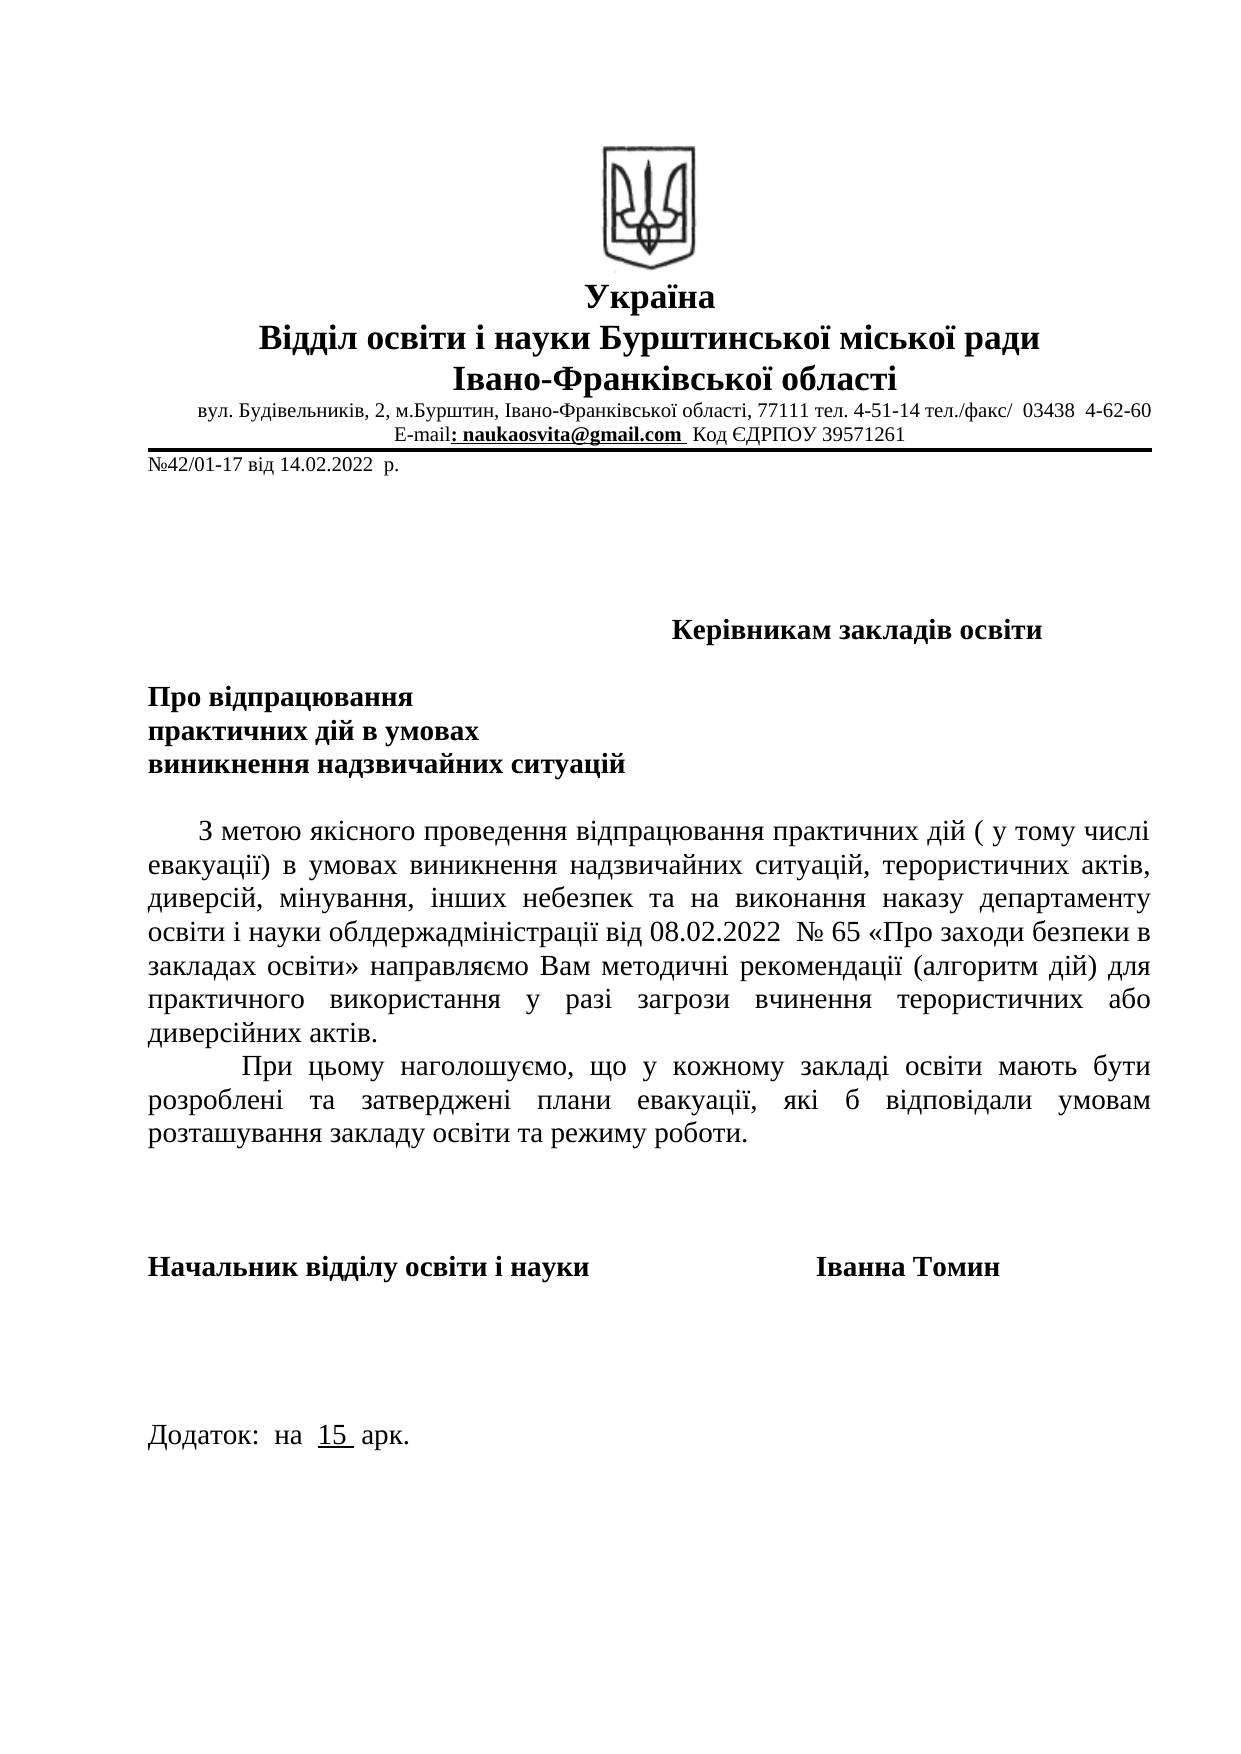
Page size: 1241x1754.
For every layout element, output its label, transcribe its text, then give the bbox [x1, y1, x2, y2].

text виникнення надзвичайних ситуацій [148, 746, 1152, 780]
text вул. Будівельників, 2, м.Бурштин, Івано-Франківської області, 77111 тел. 4-51-14 тел./факс/ 03438 4-62-60 [148, 398, 1202, 422]
text Про відпрацювання [148, 679, 1152, 713]
text Додаток: на 15 арк. [148, 1417, 1152, 1451]
picture [588, 146, 711, 276]
text практичних дій в умовах [148, 713, 1152, 746]
text E-mail: naukaosvita@gmail.com Код ЄДРПОУ 39571261 [148, 422, 1152, 448]
text Івано-Франківської області [148, 357, 1202, 398]
text Україна [148, 276, 1152, 317]
text З метою якісного проведення відпрацювання практичних дій ( у тому числі евакуації) в умовах виникнення надзвичайних ситуацій, терористичних актів, диверсій, мінування, інших небезпек та на виконання наказу департаменту освіти і науки облдержадміністрації від 08.02.2022 № 65 «Про заходи безпеки в закладах освіти» направляємо Вам методичні рекомендації (алгоритм дій) для практичного використання у разі загрози вчинення терористичних або диверсійних актів. [148, 813, 1152, 1048]
text №42/01-17 від 14.02.2022 р. [148, 452, 1152, 476]
text При цьому наголошуємо, що у кожному закладі освіти мають бути розроблені та затверджені плани евакуації, які б відповідали умовам розташування закладу освіти та режиму роботи. [148, 1048, 1152, 1149]
text Начальник відділу освіти і науки Іванна Томин [148, 1249, 1152, 1283]
text Керівникам закладів освіти [148, 612, 1152, 646]
text Відділ освіти і науки Бурштинської міської ради [148, 317, 1152, 357]
